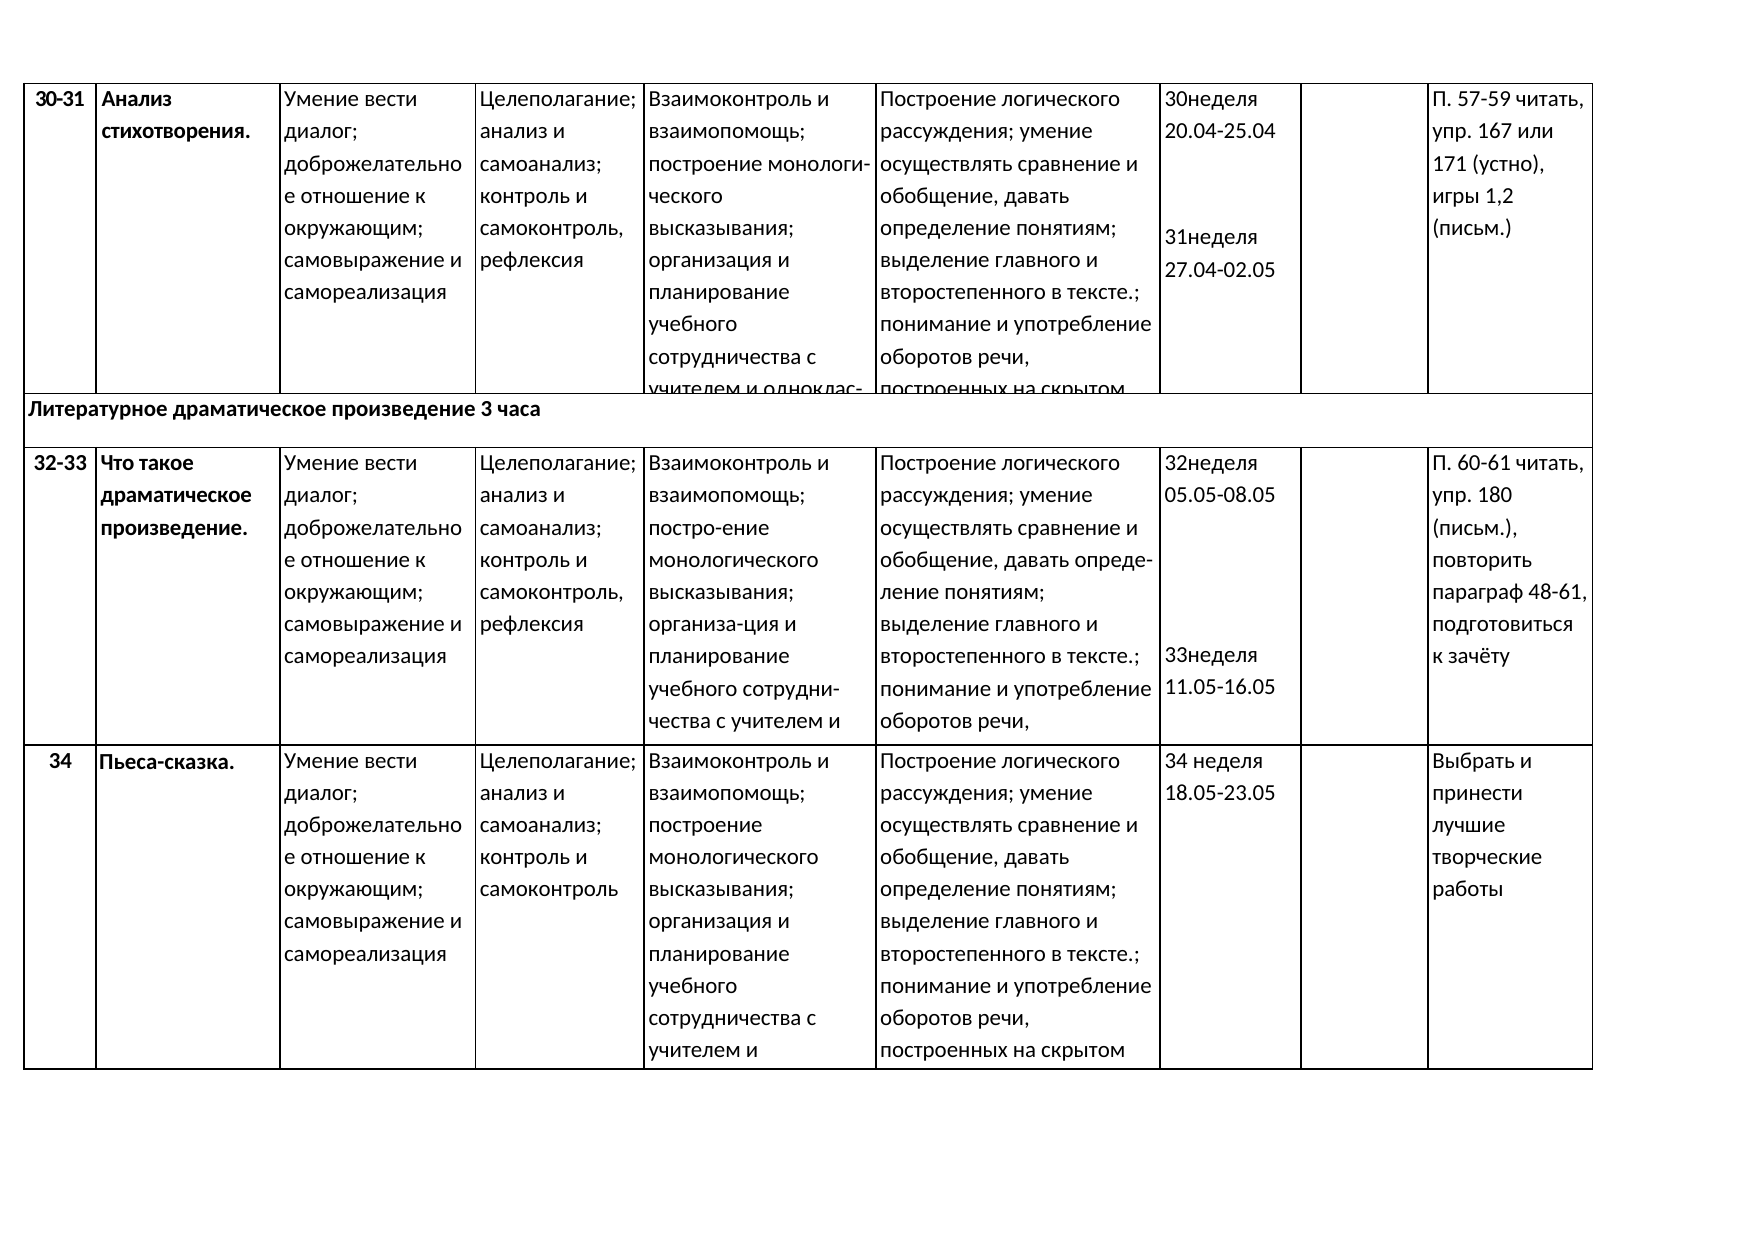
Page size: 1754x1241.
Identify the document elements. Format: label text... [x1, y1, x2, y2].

table_cell Целеполагание; анализ и самоанализ; контроль и самоконтроль, рефлексия [476, 84, 643, 393]
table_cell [877, 84, 1159, 393]
table_cell Взаимоконтроль и взаимопомощь; построение монологического высказывания; организация и планирование учебного сотрудничества с учителем и одноклассниками; использование речевых средств для решения коммуникативных задач [645, 746, 875, 1068]
table_cell Выбрать и принести лучшие творческие работы [1429, 746, 1592, 1068]
table_cell 30-31 [25, 84, 95, 393]
table_cell Взаимоконтроль и взаимопомощь; построение монологи-ческого высказывания; организация и планирование учебного сотрудничества с учителем и одноклас-сниками; использование речевых средств для решения коммуника-тивных задач [645, 84, 875, 393]
table_cell Пьеса-сказка. [97, 746, 279, 1068]
table_cell П. 60-61 читать, упр. 180 (письм.), повторить параграф 48-61, подготовиться к зачёту [1429, 448, 1592, 744]
table_cell [1302, 746, 1427, 1068]
table_cell 34 [25, 746, 95, 1068]
table_cell 34 неделя 18.05-23.05 [1161, 746, 1300, 1068]
table_cell Что такое драматическое произведение. [97, 448, 279, 744]
table_cell Литературное драматическое произведение 3 часа [25, 394, 1592, 447]
table_cell 32-33 [25, 448, 95, 744]
table_cell [1302, 448, 1427, 744]
table_cell 32неделя 05.05-08.05 33неделя 11.05-16.05 [1161, 448, 1300, 744]
table_cell П. 57-59 читать, упр. 167 или 171 (устно), игры 1,2 (письм.) [1429, 84, 1592, 393]
table_cell Построение логического рассуждения; умение осуществлять сравнение и обобщение, давать опреде-ление понятиям; выделение главного и второстепенного в тексте.; понимание и употребление оборотов речи, построенных на скрытом уподоблении, образном сближении слов, работа с метафорами [877, 448, 1159, 744]
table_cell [281, 84, 475, 393]
table_cell Анализ стихотворения. [97, 84, 279, 393]
table_cell Целеполагание; анализ и самоанализ; контроль и самоконтроль [476, 746, 643, 1068]
table_cell Умение вести диалог; доброжелательное отношение к окружающим; самовыражение и самореализация [281, 448, 475, 744]
table_cell Целеполагание; анализ и самоанализ; контроль и самоконтроль, рефлексия [476, 448, 643, 744]
table_cell Умение вести диалог; доброжелательное отношение к окружающим; самовыражение и самореализация [281, 746, 475, 1068]
table_cell 30неделя 20.04-25.04 31неделя 27.04-02.05 [1161, 84, 1300, 393]
table_cell Взаимоконтроль и взаимопомощь; постро-ение монологического высказывания; организа-ция и планирование учебного сотрудни-чества с учителем и одноклассниками; использование речевых средств для решения коммуникативных задач [645, 448, 875, 744]
table_cell [1302, 84, 1427, 393]
